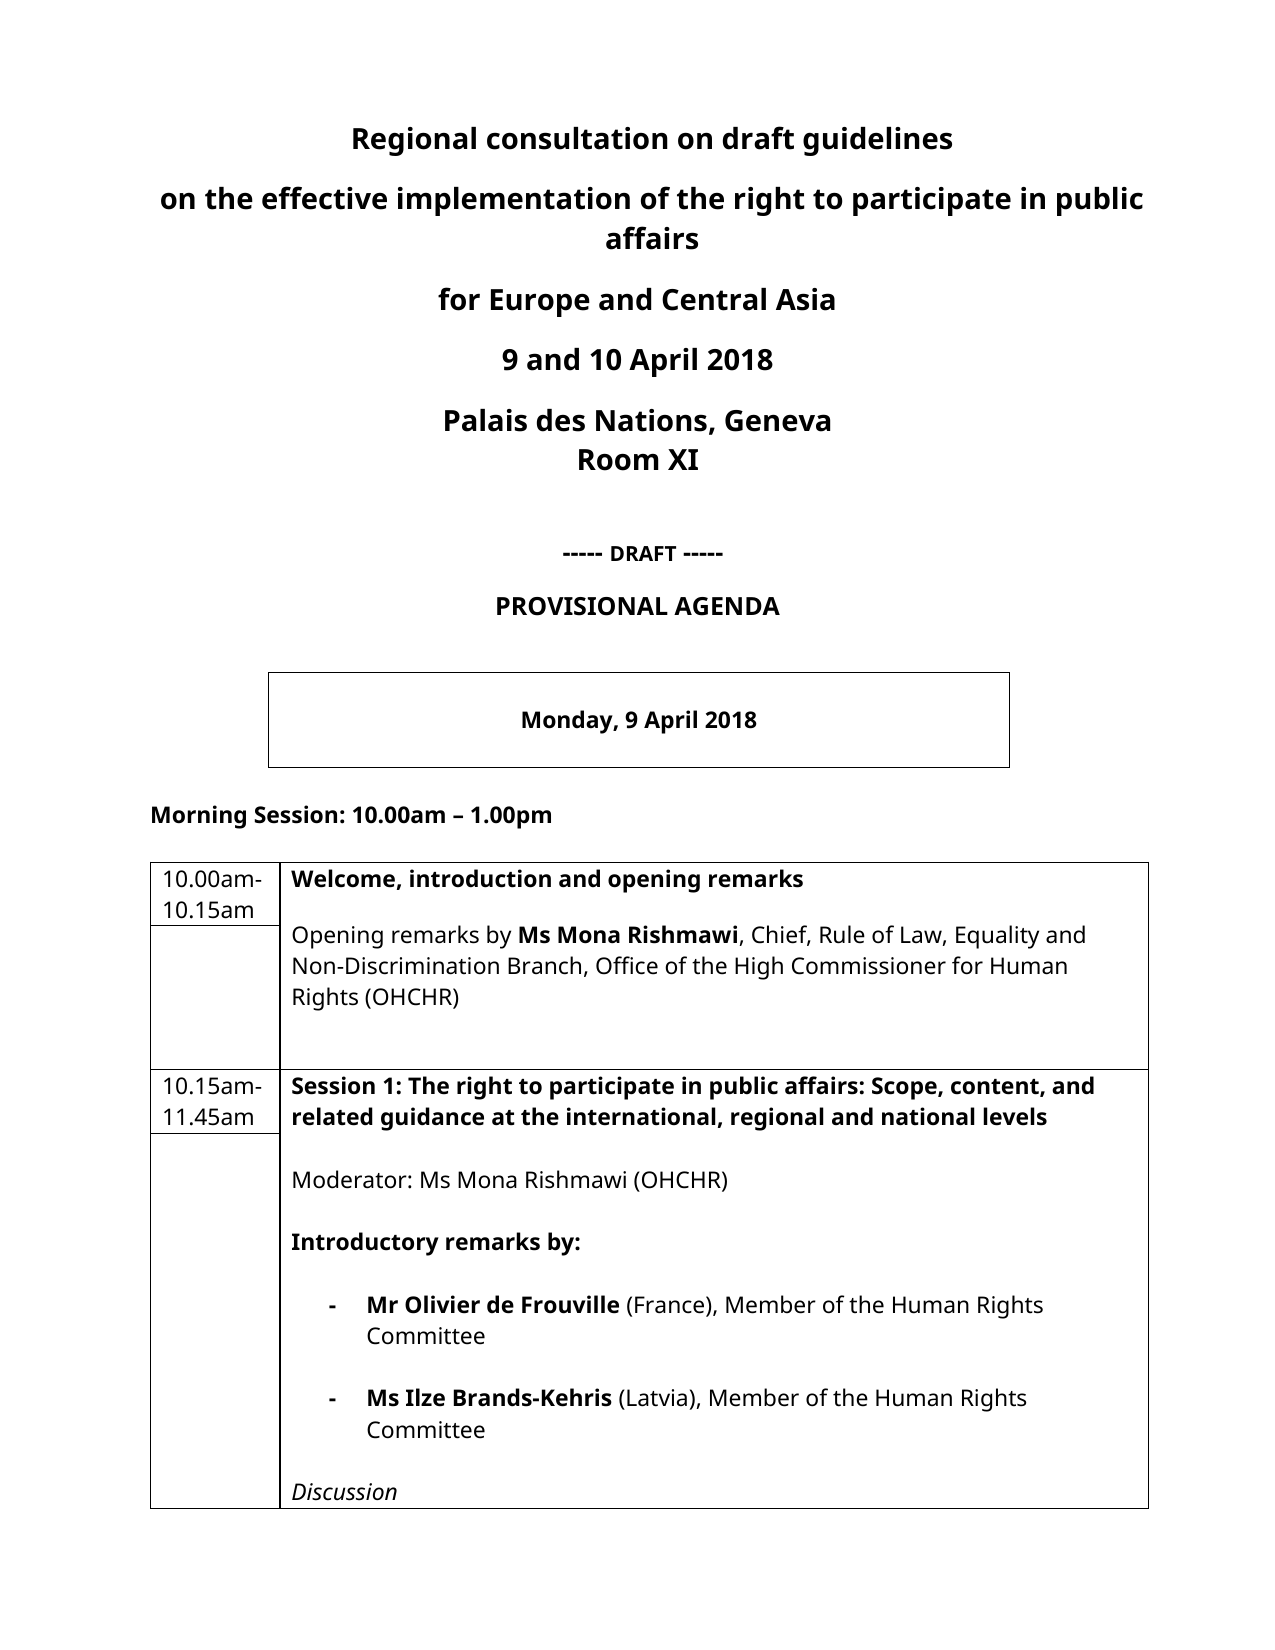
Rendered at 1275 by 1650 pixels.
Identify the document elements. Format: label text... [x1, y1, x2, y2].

table_header Monday, 9 April 2018 [269, 673, 1009, 767]
text Morning Session: 10.00am – 1.00pm [150, 799, 1125, 830]
table_cell [151, 1134, 279, 1507]
text Regional consultation on draft guidelines [150, 118, 1154, 158]
table_cell Session 1: The right to participate in public affairs: Scope, content, and related guidance at the international, regional and national levels Moderator: Ms Mona Rishmawi (OHCHR) Introductory remarks by: Mr Olivier de Frouville (France), Member of the Human Rights Committee Ms Ilze Brands-Kehris (Latvia), Member of the Human Rights Committee Discussion [281, 1070, 1148, 1507]
text 9 and 10 April 2018 [150, 339, 1125, 379]
table_cell [151, 926, 279, 1069]
text on the effective implementation of the right to participate in public affairs [150, 179, 1154, 258]
text PROVISIONAL AGENDA [150, 589, 1125, 651]
table_cell 10.15am- 11.45am [151, 1070, 279, 1132]
table_header 10.00am- 10.15am [151, 863, 279, 925]
list ----- DRAFT ----- [562, 534, 1125, 568]
table_header Welcome, introduction and opening remarks Opening remarks by Ms Mona Rishmawi, Chief, Rule of Law, Equality and Non-Discrimination Branch, Office of the High Commissioner for Human Rights (OHCHR) [281, 863, 1148, 1069]
text Palais des Nations, Geneva Room XI [150, 400, 1125, 479]
text for Europe and Central Asia [150, 279, 1125, 318]
